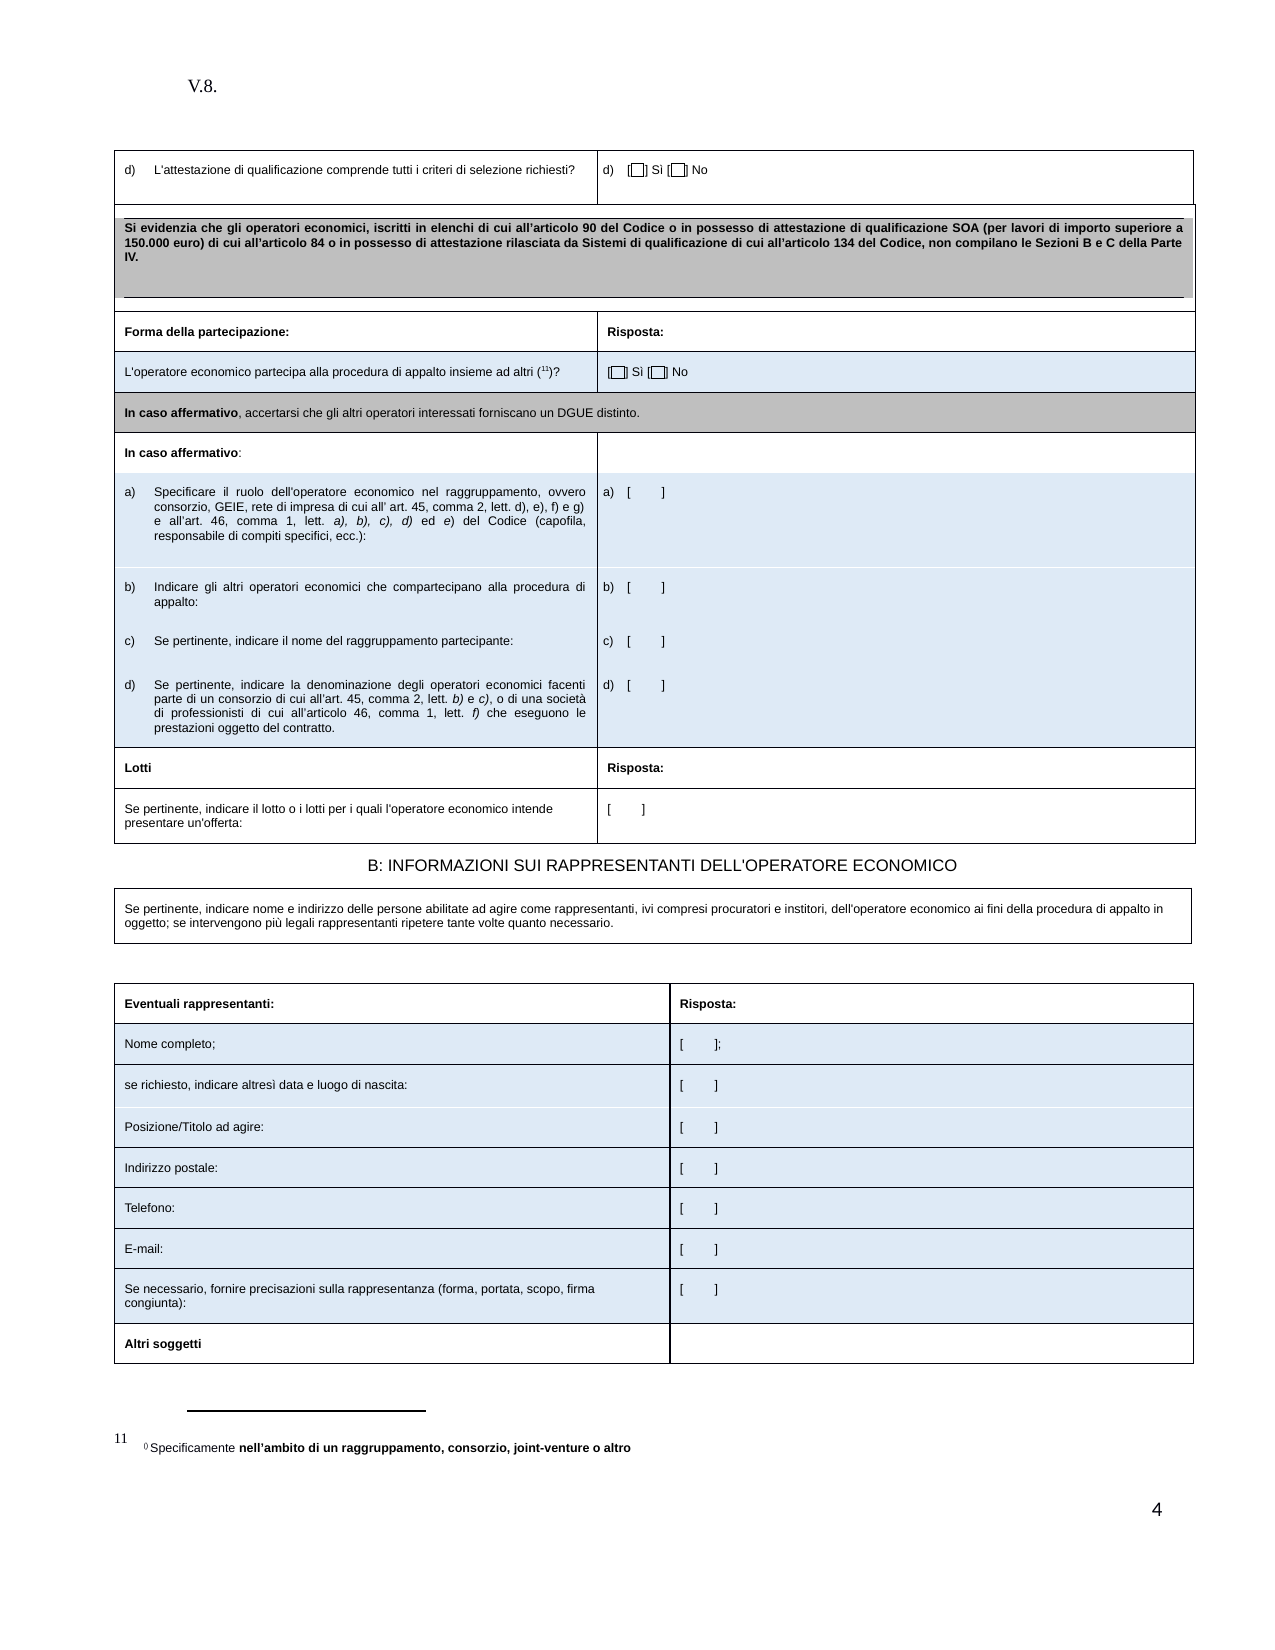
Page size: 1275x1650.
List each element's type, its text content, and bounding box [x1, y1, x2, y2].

table_cell [] Sì [] No [598, 151, 1193, 204]
table_header Eventuali rappresentanti: [115, 984, 669, 1023]
table_cell In caso affermativo: [115, 433, 597, 472]
table_cell L'attestazione di qualificazione comprende tutti i criteri di selezione richiesti? [115, 151, 597, 204]
table_cell Se necessario, fornire precisazioni sulla rappresentanza (forma, portata, scopo, firma congiunta): [115, 1269, 669, 1323]
table_cell Posizione/Titolo ad agire: [115, 1108, 669, 1147]
table_cell E-mail: [115, 1229, 669, 1268]
table_header Se pertinente, indicare nome e indirizzo delle persone abilitate ad agire come rappresentanti, ivi compresi procuratori e institori, dell'operatore economico ai fini della procedura di appalto in oggetto; se intervengono più legali rappresentanti ripetere tante volte quanto necessario. [115, 889, 1191, 942]
table_cell [ ] [671, 1269, 1193, 1323]
table_cell In caso affermativo, accertarsi che gli altri operatori interessati forniscano un DGUE distinto. [115, 393, 1195, 432]
table_cell Nome completo; [115, 1024, 669, 1064]
table_cell [ ] [598, 621, 1195, 665]
table_cell Risposta: [598, 312, 1195, 351]
table_cell [ ] [671, 1148, 1193, 1187]
table_cell Risposta: [598, 748, 1195, 788]
table_cell Indicare gli altri operatori economici che compartecipano alla procedura di appalto: [115, 568, 597, 621]
table_cell Indirizzo postale: [115, 1148, 669, 1187]
title B: Informazioni sui rappresentanti dell'operatore economico [187, 856, 1137, 875]
table_cell Se pertinente, indicare la denominazione degli operatori economici facenti parte di un consorzio di cui all’art. 45, comma 2, lett. b) e c), o di una società di professionisti di cui all’articolo 46, comma 1, lett. f) che eseguono le prestazioni oggetto del contratto. [115, 665, 597, 747]
table_cell [ ]; [671, 1024, 1193, 1064]
table_cell se richiesto, indicare altresì data e luogo di nascita: [115, 1065, 669, 1107]
table_cell [ ] [598, 665, 1195, 747]
table_cell [] Sì [] No [598, 352, 1195, 392]
table_cell Se pertinente, indicare il nome del raggruppamento partecipante: [115, 621, 597, 665]
table_cell Se pertinente, indicare il lotto o i lotti per i quali l'operatore economico intende presentare un'offerta: [115, 789, 597, 842]
table_cell [ ] [598, 789, 1195, 842]
table_cell Forma della partecipazione: [115, 312, 597, 351]
table_cell Lotti [115, 748, 597, 788]
table_cell Telefono: [115, 1188, 669, 1228]
table_cell [ ] [671, 1229, 1193, 1268]
table_cell Specificare il ruolo dell'operatore economico nel raggruppamento, ovvero consorzio, GEIE, rete di impresa di cui all’ art. 45, comma 2, lett. d), e), f) e g) e all’art. 46, comma 1, lett. a), b), c), d) ed e) del Codice (capofila, responsabile di compiti specifici, ecc.): [115, 473, 597, 567]
table_cell [671, 1324, 1193, 1363]
table_cell [598, 433, 1195, 472]
table_cell [ ] [671, 1065, 1193, 1107]
table_cell Altri soggetti [115, 1324, 669, 1363]
table_header Risposta: [671, 984, 1193, 1023]
table_cell Si evidenzia che gli operatori economici, iscritti in elenchi di cui all’articolo 90 del Codice o in possesso di attestazione di qualificazione SOA (per lavori di importo superiore a 150.000 euro) di cui all’articolo 84 o in possesso di attestazione rilasciata da Sistemi di qualificazione di cui all’articolo 134 del Codice, non compilano le Sezioni B e C della Parte IV. [115, 205, 1195, 311]
table_cell L'operatore economico partecipa alla procedura di appalto insieme ad altri ()? [115, 352, 597, 392]
table_cell [ ] [598, 473, 1195, 567]
table_cell [ ] [671, 1188, 1193, 1228]
table_cell [ ] [598, 568, 1195, 621]
table_cell [ ] [671, 1108, 1193, 1147]
